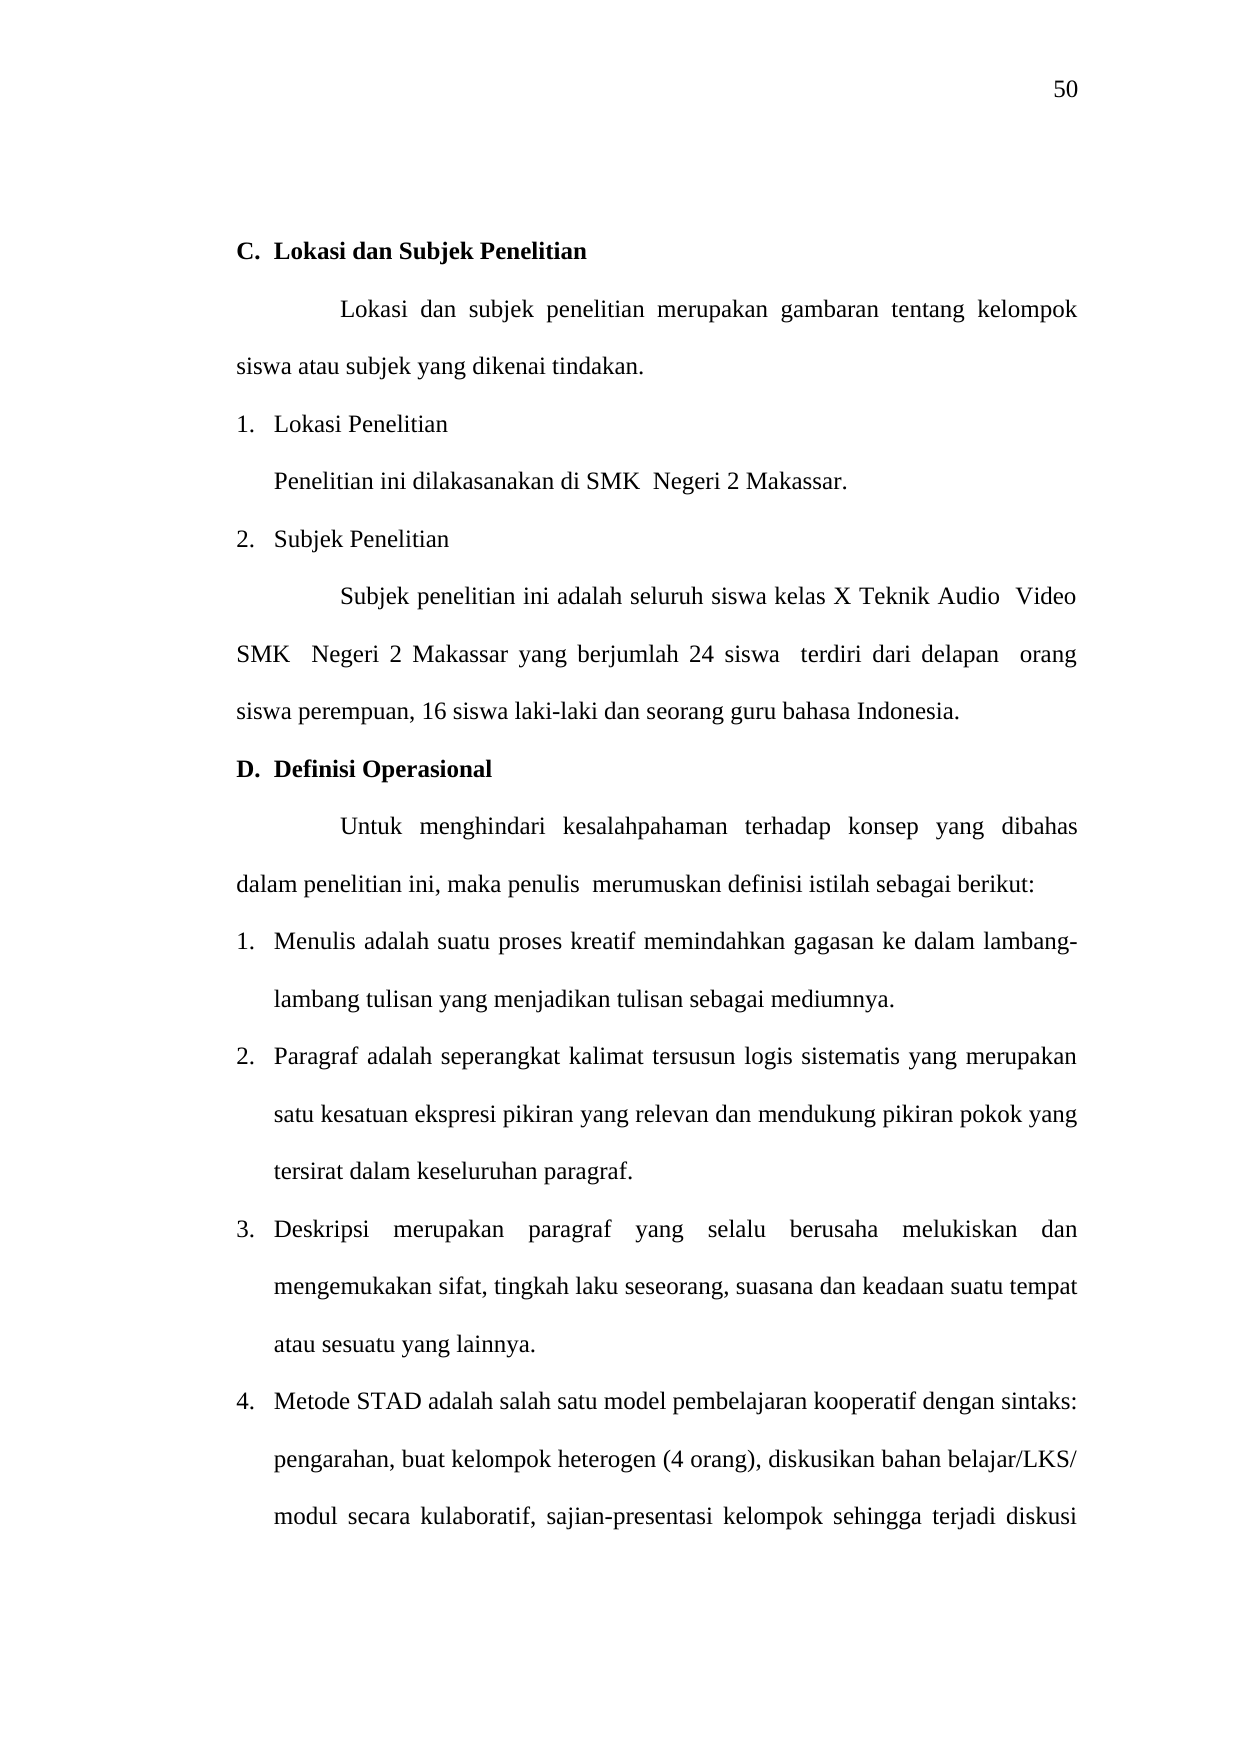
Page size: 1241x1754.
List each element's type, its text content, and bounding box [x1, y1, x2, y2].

list Lokasi dan Subjek Penelitian [236, 236, 1078, 265]
list Deskripsi merupakan paragraf yang selalu berusaha melukiskan dan mengemukakan sifat, tingkah laku seseorang, suasana dan keadaan suatu tempat atau sesuatu yang lainnya. [236, 1214, 1078, 1357]
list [236, 1386, 1078, 1530]
list Subjek Penelitian [236, 524, 1078, 552]
text Penelitian ini dilakasanakan di SMK Negeri 2 Makassar. [236, 466, 1078, 495]
list Menulis adalah suatu proses kreatif memindahkan gagasan ke dalam lambang-lambang tulisan yang menjadikan tulisan sebagai mediumnya. [236, 926, 1078, 1012]
list Subjek penelitian ini adalah seluruh siswa kelas X Teknik Audio Video SMK Negeri 2 Makassar yang berjumlah 24 siswa terdiri dari delapan orang siswa perempuan, 16 siswa laki-laki dan seorang guru bahasa Indonesia. [236, 581, 1078, 725]
list Paragraf adalah seperangkat kalimat tersusun logis sistematis yang merupakan satu kesatuan ekspresi pikiran yang relevan dan mendukung pikiran pokok yang tersirat dalam keseluruhan paragraf. [236, 1041, 1078, 1185]
text Untuk menghindari kesalahpahaman terhadap konsep yang dibahas dalam penelitian ini, maka penulis merumuskan definisi istilah sebagai berikut: [236, 811, 1078, 897]
list Definisi Operasional [236, 754, 1078, 782]
list Lokasi Penelitian [236, 409, 1078, 437]
text Lokasi dan subjek penelitian merupakan gambaran tentang kelompok siswa atau subjek yang dikenai tindakan. [236, 294, 1078, 380]
